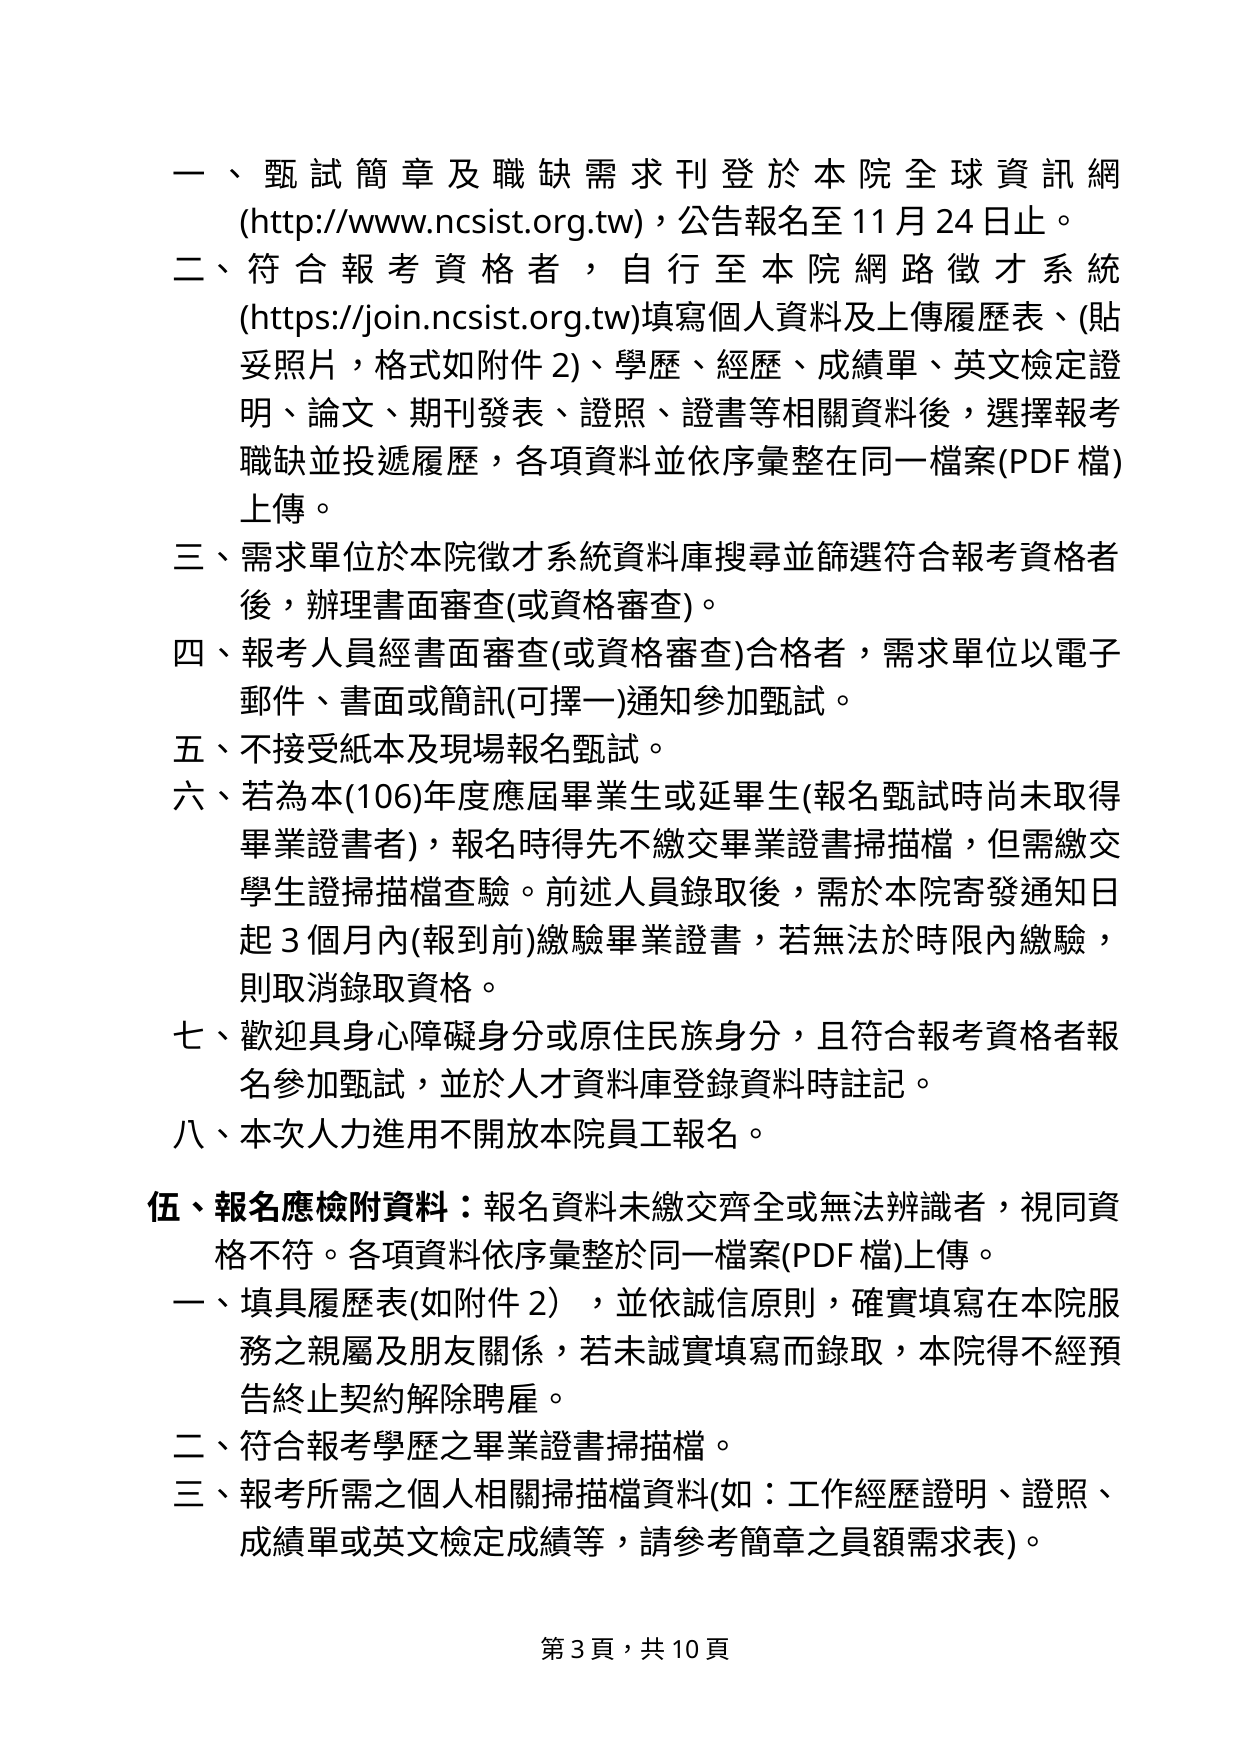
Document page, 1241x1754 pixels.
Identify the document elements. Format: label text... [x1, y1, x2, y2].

text 三、報考所需之個人相關掃描檔資料(如：工作經歷證明、證照、成績單或英文檢定成績等，請參考簡章之員額需求表)。 [173, 1468, 1122, 1564]
text 三、需求單位於本院徵才系統資料庫搜尋並篩選符合報考資格者後，辦理書面審查(或資格審查)。 [173, 531, 1122, 627]
text 二、 符合報考資格者，自行至本院網路徵才系統 (https://join.ncsist.org.tw)填寫個人資料及上傳履歷表、(貼妥照片，格式如附件2)、學歷、經歷、成績單、英文檢定證明、論文、期刊發表、證照、證書等相關資料後，選擇報考職缺並投遞履歷，各項資料並依序彙整在同一檔案(PDF檔)上傳。 [173, 243, 1122, 531]
text 伍、報名應檢附資料：報名資料未繳交齊全或無法辨識者，視同資格不符。各項資料依序彙整於同一檔案(PDF檔)上傳。 [148, 1181, 1122, 1277]
text 六、若為本(106)年度應屆畢業生或延畢生(報名甄試時尚未取得畢業證書者)，報名時得先不繳交畢業證書掃描檔，但需繳交學生證掃描檔查驗。前述人員錄取後，需於本院寄發通知日起3個月內(報到前)繳驗畢業證書，若無法於時限內繳驗，則取消錄取資格。 [173, 771, 1122, 1010]
text 四、報考人員經書面審查(或資格審查)合格者，需求單位以電子郵件、書面或簡訊(可擇一)通知參加甄試。 [173, 627, 1122, 723]
text 二、符合報考學歷之畢業證書掃描檔。 [173, 1421, 1122, 1468]
text 五、不接受紙本及現場報名甄試。 [173, 723, 1122, 771]
text 一、甄試簡章及職缺需求刊登於本院全球資訊網 (http://www.ncsist.org.tw)，公告報名至11月24日止。 [173, 148, 1122, 243]
text 七、歡迎具身心障礙身分或原住民族身分，且符合報考資格者報名參加甄試，並於人才資料庫登錄資料時註記。 [173, 1010, 1122, 1106]
text 一、填具履歷表(如附件2），並依誠信原則，確實填寫在本院服務之親屬及朋友關係，若未誠實填寫而錄取，本院得不經預告終止契約解除聘雇。 [173, 1277, 1122, 1421]
text 八、本次人力進用不開放本院員工報名。 [173, 1106, 1122, 1156]
